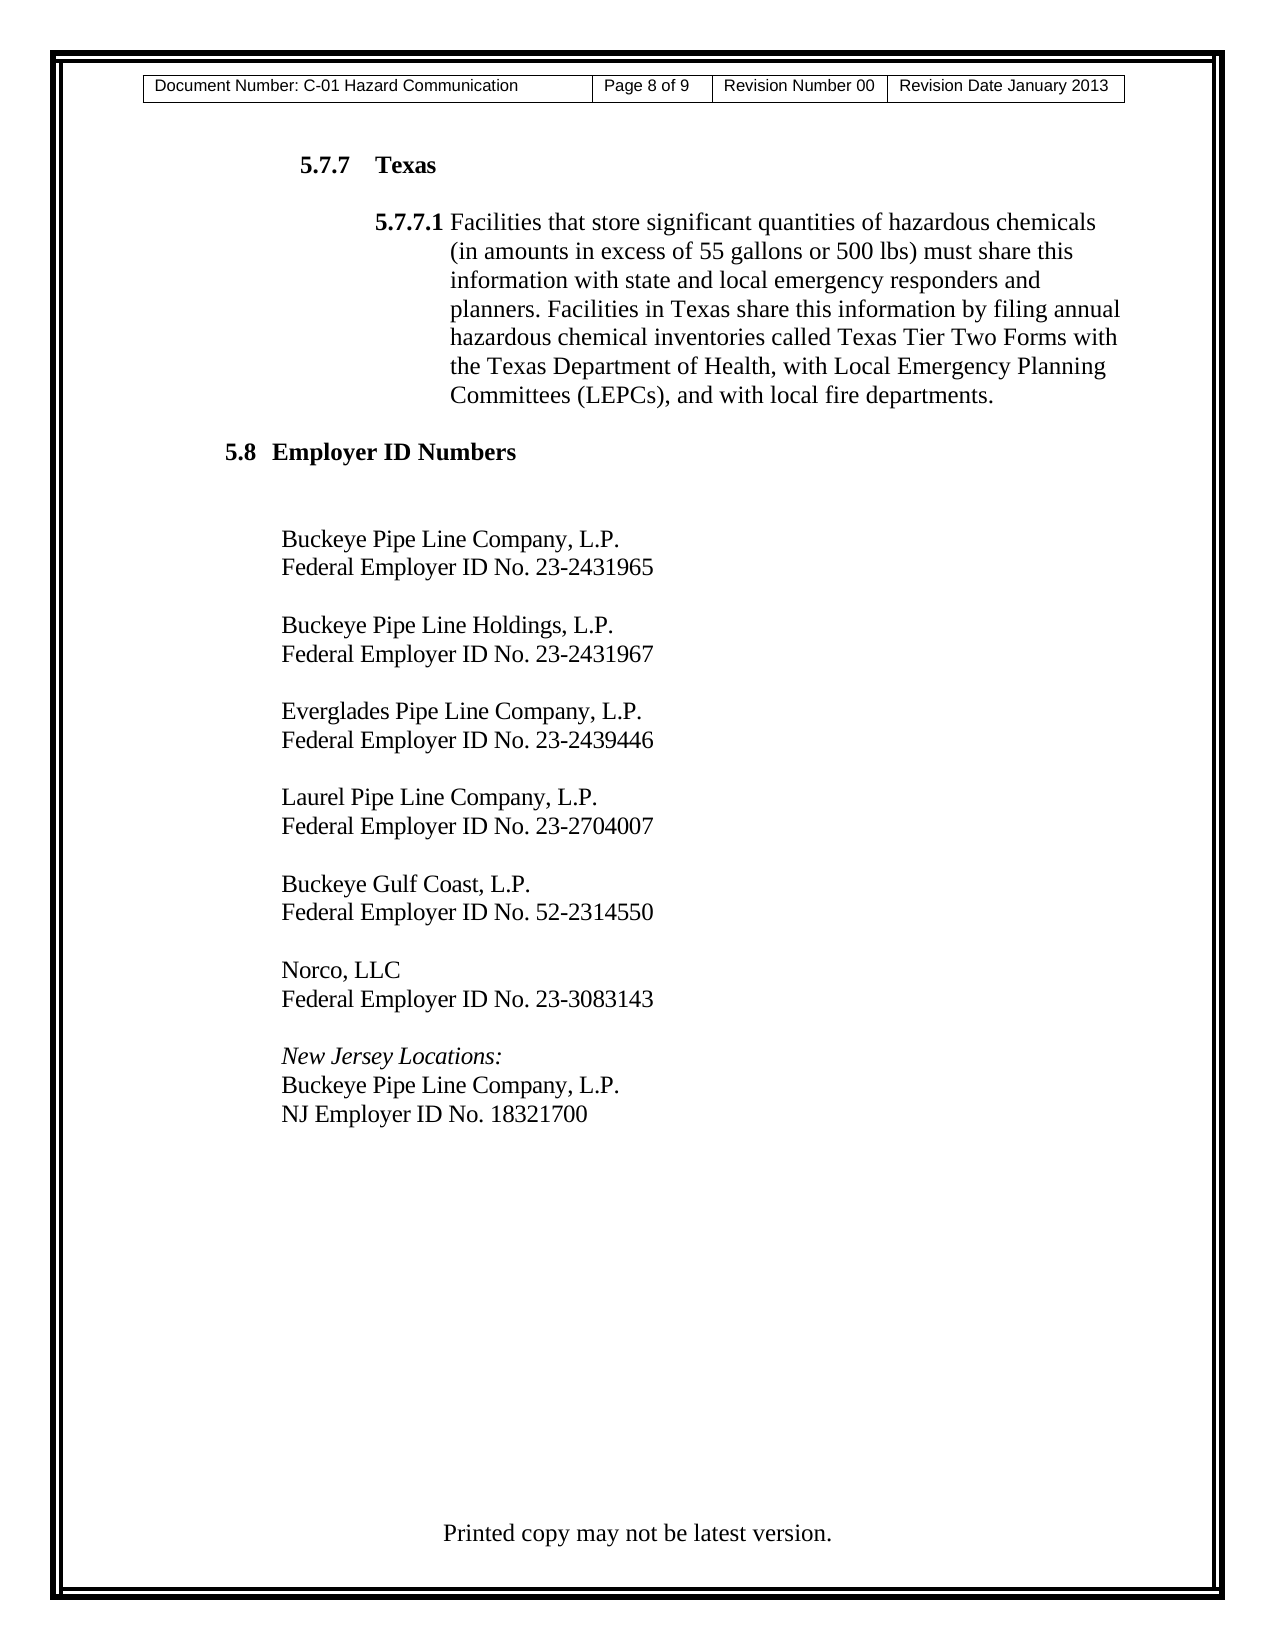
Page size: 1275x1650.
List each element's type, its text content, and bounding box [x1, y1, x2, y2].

list Norco, LLC [281, 955, 1125, 984]
list Buckeye Pipe Line Holdings, L.P. [281, 610, 1125, 639]
list Federal Employer ID No. 23-2431965 [281, 552, 1125, 581]
list Employer ID Numbers [225, 437, 1125, 466]
list Federal Employer ID No. 23-3083143 [281, 984, 1125, 1012]
list NJ Employer ID No. 18321700 [281, 1099, 1125, 1127]
list Federal Employer ID No. 23-2431967 [281, 639, 1125, 667]
list Buckeye Gulf Coast, L.P. [281, 869, 1125, 897]
list Buckeye Pipe Line Company, L.P. [281, 1070, 1125, 1099]
list Federal Employer ID No. 52-2314550 [281, 897, 1125, 926]
list Texas [300, 150, 1125, 179]
list Federal Employer ID No. 23-2704007 [281, 811, 1125, 840]
list Laurel Pipe Line Company, L.P. [281, 782, 1125, 811]
list Facilities that store significant quantities of hazardous chemicals (in amounts in excess of 55 gallons or 500 lbs) must share this information with state and local emergency responders and planners. Facilities in Texas share this information by filing annual hazardous chemical inventories called Texas Tier Two Forms with the Texas Department of Health, with Local Emergency Planning Committees (LEPCs), and with local fire departments. [375, 207, 1125, 409]
list Buckeye Pipe Line Company, L.P. [281, 524, 1125, 552]
list New Jersey Locations: [281, 1041, 1125, 1070]
list Everglades Pipe Line Company, L.P. [281, 696, 1125, 725]
list Federal Employer ID No. 23-2439446 [281, 725, 1125, 754]
